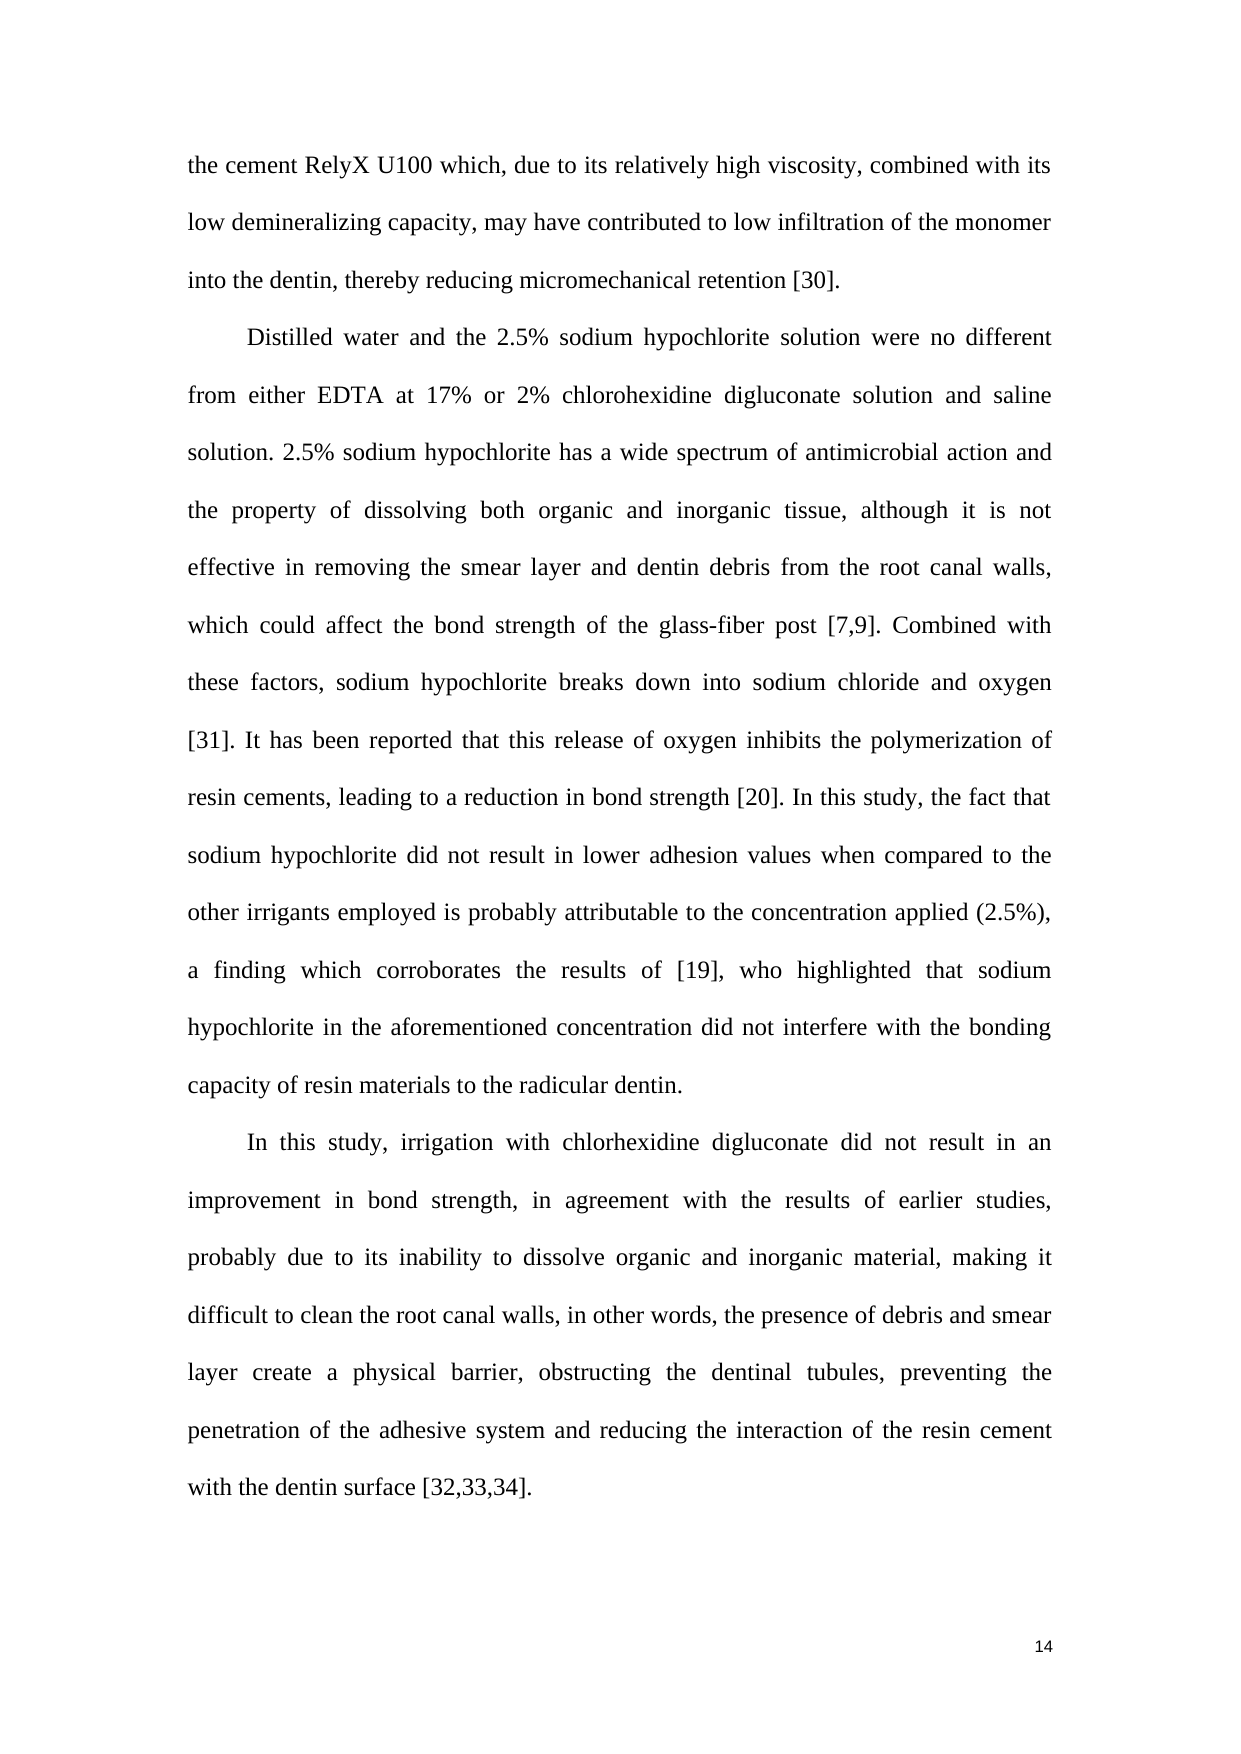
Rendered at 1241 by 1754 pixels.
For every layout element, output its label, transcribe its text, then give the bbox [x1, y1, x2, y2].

text In this study, irrigation with chlorhexidine digluconate did not result in an improvement in bond strength, in agreement with the results of earlier studies, probably due to its inability to dissolve organic and inorganic material, making it difficult to clean the root canal walls, in other words, the presence of debris and smear layer create a physical barrier, obstructing the dentinal tubules, preventing the penetration of the adhesive system and reducing the interaction of the resin cement with the dentin surface [32,33,34]. [187, 1127, 1053, 1501]
text Distilled water and the 2.5% sodium hypochlorite solution were no different from either EDTA at 17% or 2% chlorohexidine digluconate solution and saline solution. 2.5% sodium hypochlorite has a wide spectrum of antimicrobial action and the property of dissolving both organic and inorganic tissue, although it is not effective in removing the smear layer and dentin debris from the root canal walls, which could affect the bond strength of the glass-fiber post [7,9]. Combined with these factors, sodium hypochlorite breaks down into sodium chloride and oxygen [31]. It has been reported that this release of oxygen inhibits the polymerization of resin cements, leading to a reduction in bond strength [20]. In this study, the fact that sodium hypochlorite did not result in lower adhesion values when compared to the other irrigants employed is probably attributable to the concentration applied (2.5%), a finding which corroborates the results of [19], who highlighted that sodium hypochlorite in the aforementioned concentration did not interfere with the bonding capacity of resin materials to the radicular dentin. [187, 322, 1053, 1099]
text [187, 150, 1053, 294]
